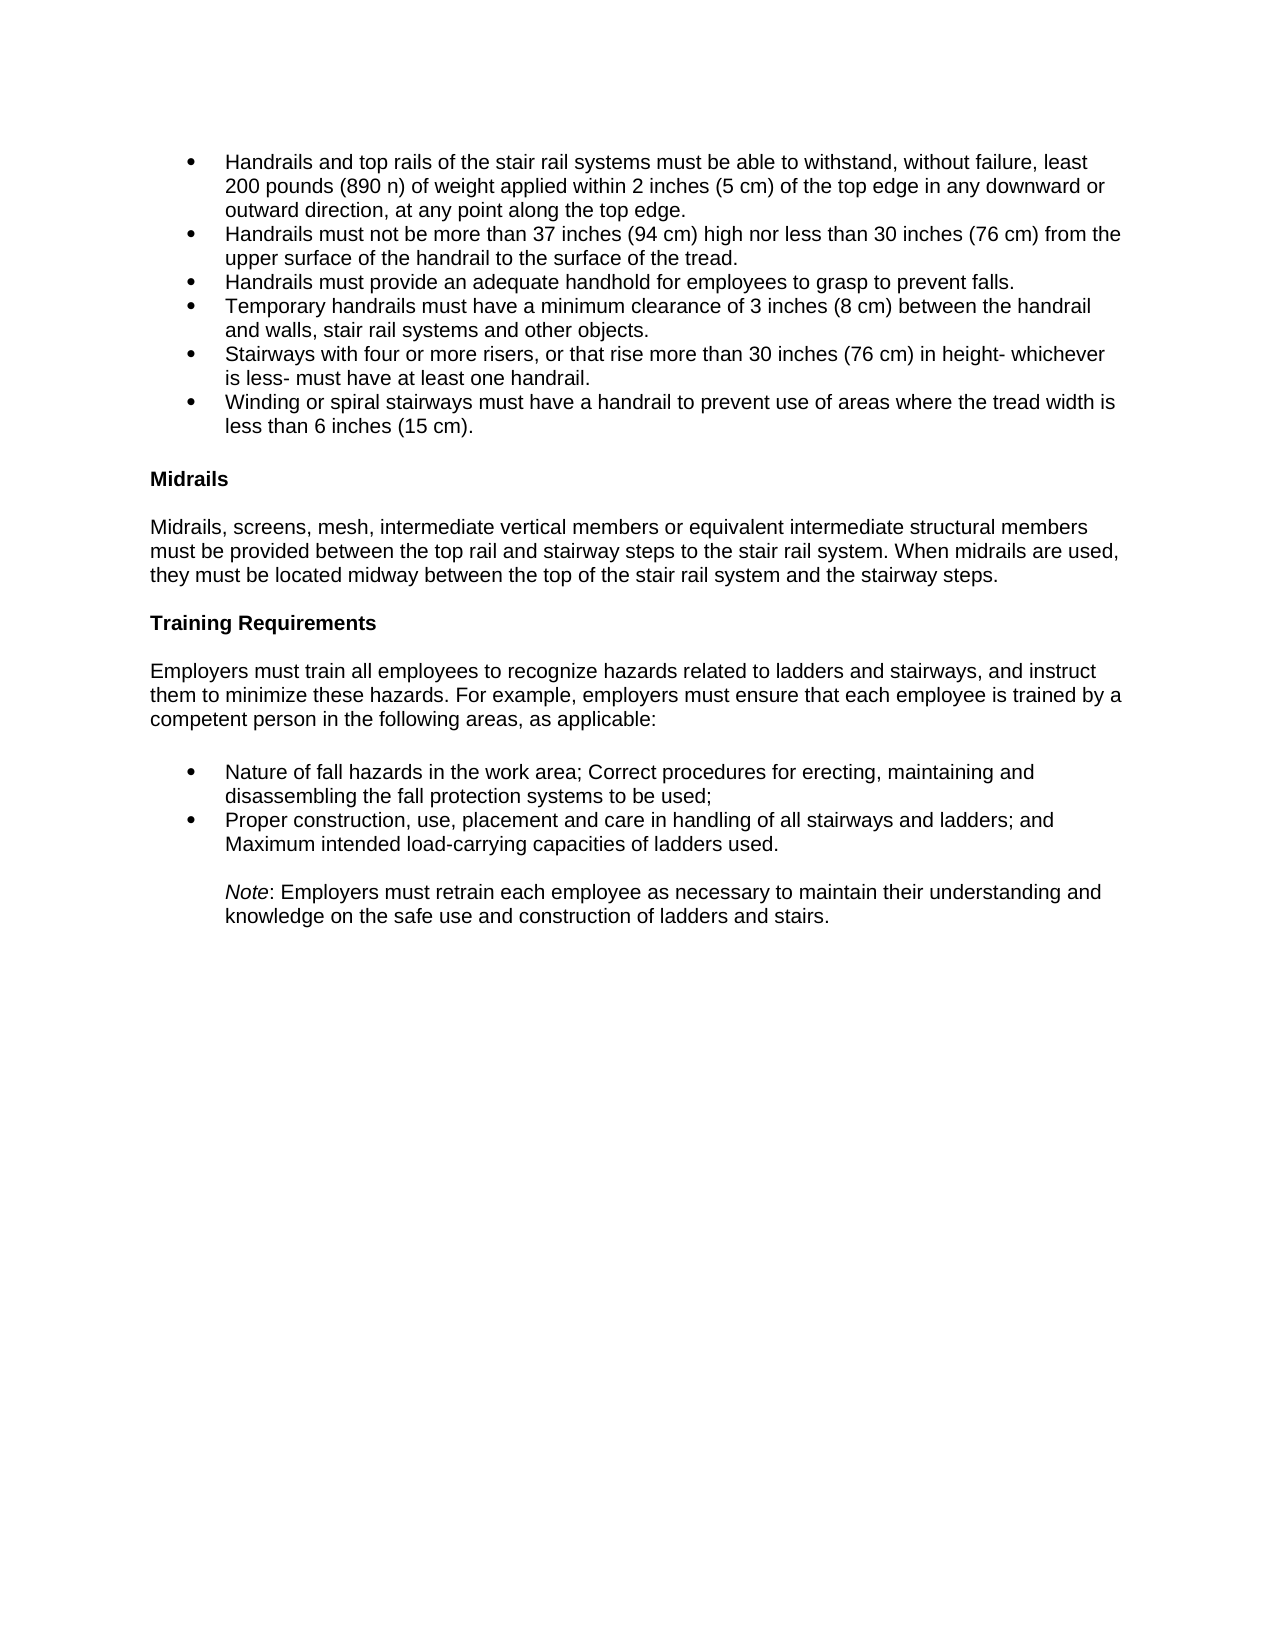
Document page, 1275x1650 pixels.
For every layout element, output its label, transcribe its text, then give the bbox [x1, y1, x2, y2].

list Handrails and top rails of the stair rail systems must be able to withstand, without failure, least 200 pounds (890 n) of weight applied within 2 inches (5 cm) of the top edge in any downward or outward direction, at any point along the top edge. [187, 150, 1125, 222]
list Temporary handrails must have a minimum clearance of 3 inches (8 cm) between the handrail and walls, stair rail systems and other objects. [187, 294, 1125, 342]
list Winding or spiral stairways must have a handrail to prevent use of areas where the tread width is less than 6 inches (15 cm). [187, 390, 1125, 438]
text Midrails Midrails, screens, mesh, intermediate vertical members or equivalent intermediate structural members must be provided between the top rail and stairway steps to the stair rail system. When midrails are used, they must be located midway between the top of the stair rail system and the stairway steps. Training Requirements Employers must train all employees to recognize hazards related to ladders and stairways, and instruct them to minimize these hazards. For example, employers must ensure that each employee is trained by a competent person in the following areas, as applicable: [150, 467, 1125, 731]
list Handrails must provide an adequate handhold for employees to grasp to prevent falls. [187, 270, 1125, 294]
list Proper construction, use, placement and care in handling of all stairways and ladders; and Maximum intended load-carrying capacities of ladders used. Note: Employers must retrain each employee as necessary to maintain their understanding and knowledge on the safe use and construction of ladders and stairs. [187, 808, 1125, 928]
list Stairways with four or more risers, or that rise more than 30 inches (76 cm) in height- whichever is less- must have at least one handrail. [187, 342, 1125, 390]
list Handrails must not be more than 37 inches (94 cm) high nor less than 30 inches (76 cm) from the upper surface of the handrail to the surface of the tread. [187, 222, 1125, 270]
list Nature of fall hazards in the work area; Correct procedures for erecting, maintaining and disassembling the fall protection systems to be used; [187, 760, 1125, 808]
